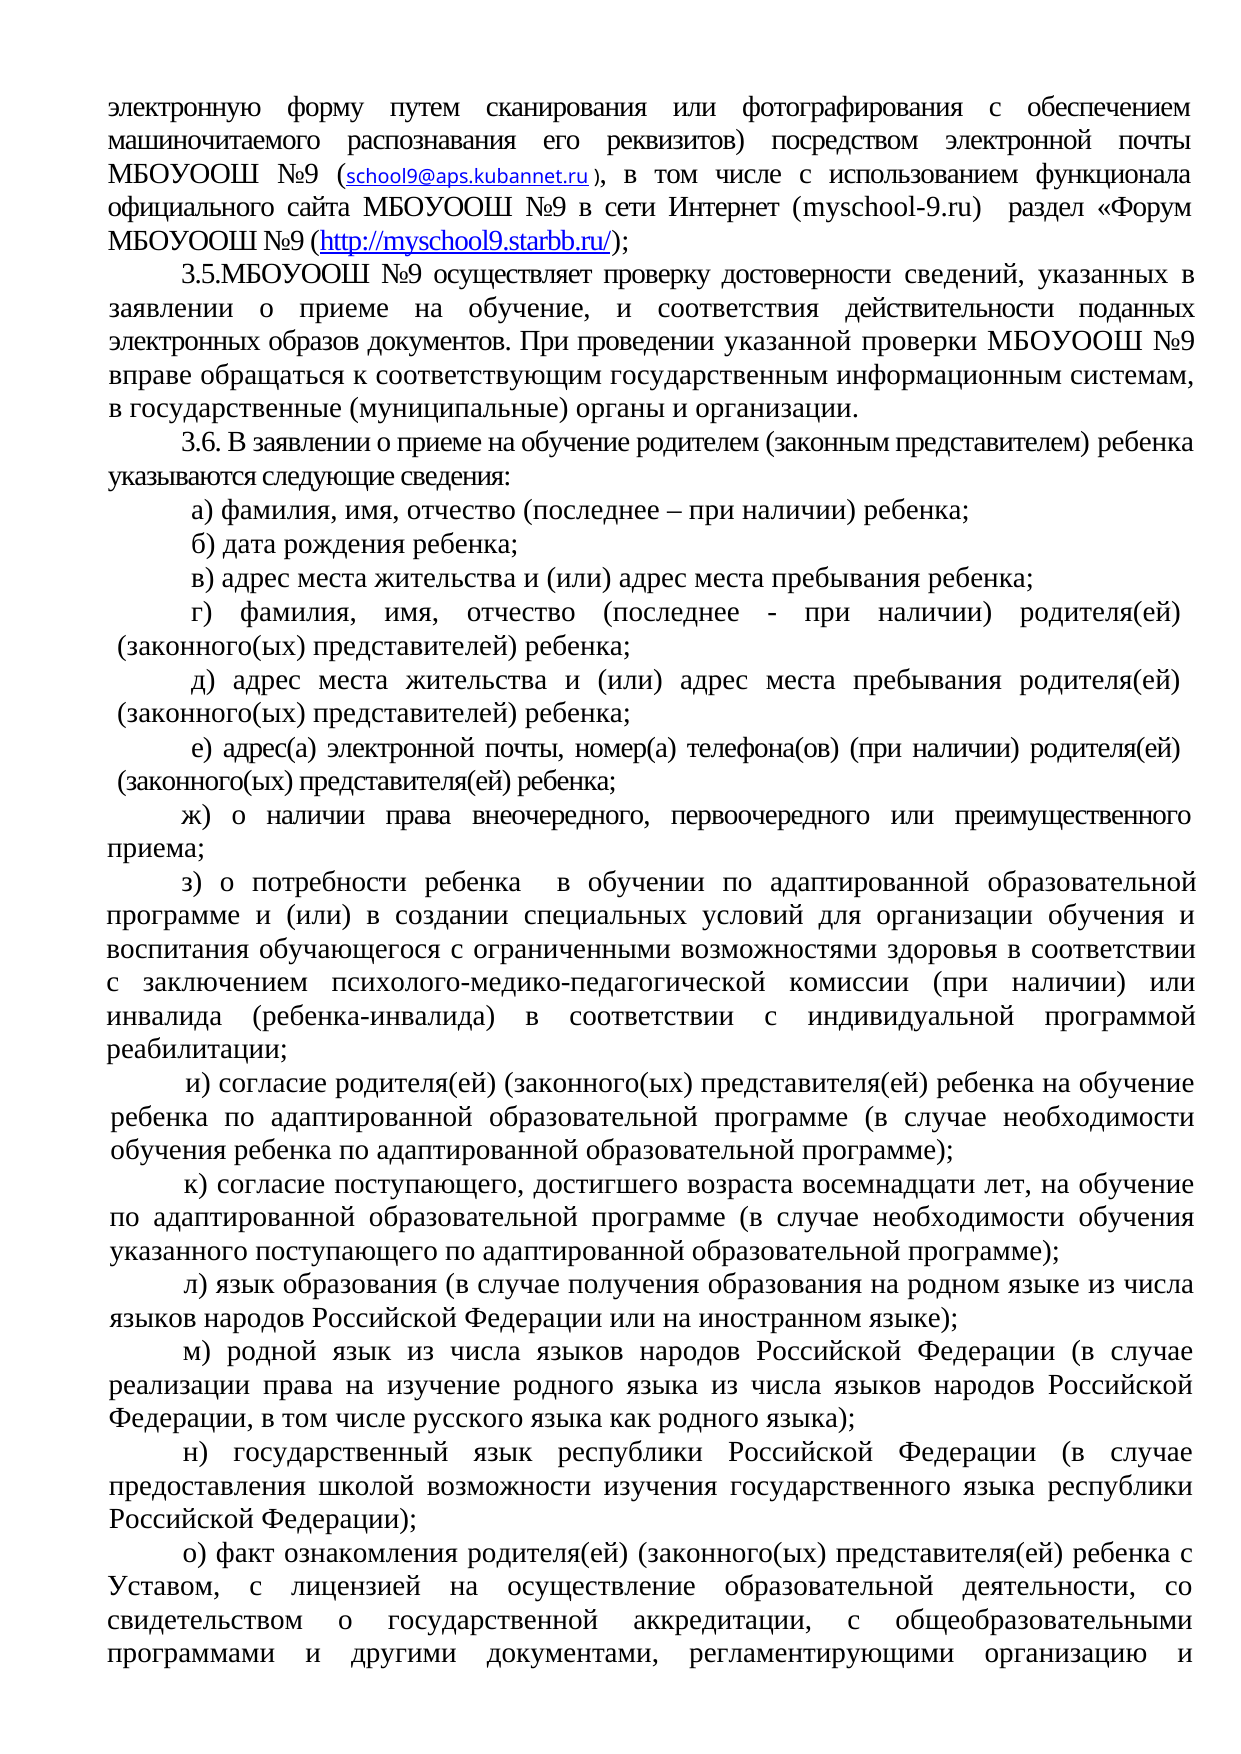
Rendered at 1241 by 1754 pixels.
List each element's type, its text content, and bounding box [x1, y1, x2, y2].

text в) адрес места жительства и (или) адрес места пребывания ребенка; [117, 560, 1170, 594]
text л) язык образования (в случае получения образования на родном языке из числа языков народов Российской Федерации или на иностранном языке); [109, 1266, 1196, 1333]
text 3.5.МБОУООШ №9 осуществляет проверку достоверности сведений, указанных в заявлении о приеме на обучение, и соответствия действительности поданных электронных образов документов. При проведении указанной проверки МБОУООШ №9 вправе обращаться к соответствующим государственным информационным системам, в государственные (муниципальные) органы и организации. [108, 256, 1195, 424]
text г) фамилия, имя, отчество (последнее - при наличии) родителя(ей) (законного(ых) представителей) ребенка; [117, 594, 1182, 661]
text б) дата рождения ребенка; [117, 526, 1170, 559]
text ж) о наличии права внеочередного, первоочередного или преимущественного приема; [107, 797, 1192, 864]
text д) адрес места жительства и (или) адрес места пребывания родителя(ей) (законного(ых) представителей) ребенка; [117, 662, 1182, 729]
text м) родной язык из числа языков народов Российской Федерации (в случае реализации права на изучение родного языка из числа языков народов Российской Федерации, в том числе русского языка как родного языка); [108, 1333, 1194, 1434]
text е) адрес(а) электронной почты, номер(а) телефона(ов) (при наличии) родителя(ей) (законного(ых) представителя(ей) ребенка; [117, 730, 1182, 797]
text з) о потребности ребенка в обучении по адаптированной образовательной программе и (или) в создании специальных условий для организации обучения и воспитания обучающегося с ограниченными возможностями здоровья в соответствии с заключением психолого-медико-педагогической комиссии (при наличии) или инвалида (ребенка-инвалида) в соответствии с индивидуальной программой реабилитации; [106, 864, 1197, 1065]
text и) согласие родителя(ей) (законного(ых) представителя(ей) ребенка на обучение ребенка по адаптированной образовательной программе (в случае необходимости обучения ребенка по адаптированной образовательной программе); [110, 1065, 1196, 1166]
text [107, 1535, 1194, 1669]
text к) согласие поступающего, достигшего возраста восемнадцати лет, на обучение по адаптированной образовательной программе (в случае необходимости обучения указанного поступающего по адаптированной образовательной программе); [109, 1166, 1195, 1266]
text н) государственный язык республики Российской Федерации (в случае предоставления школой возможности изучения государственного языка республики Российской Федерации); [109, 1434, 1194, 1535]
text 3.6. В заявлении о приеме на обучение родителем (законным представителем) ребенка указываются следующие сведения: [108, 424, 1194, 491]
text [107, 89, 1192, 256]
text а) фамилия, имя, отчество (последнее – при наличии) ребенка; [117, 492, 1170, 525]
